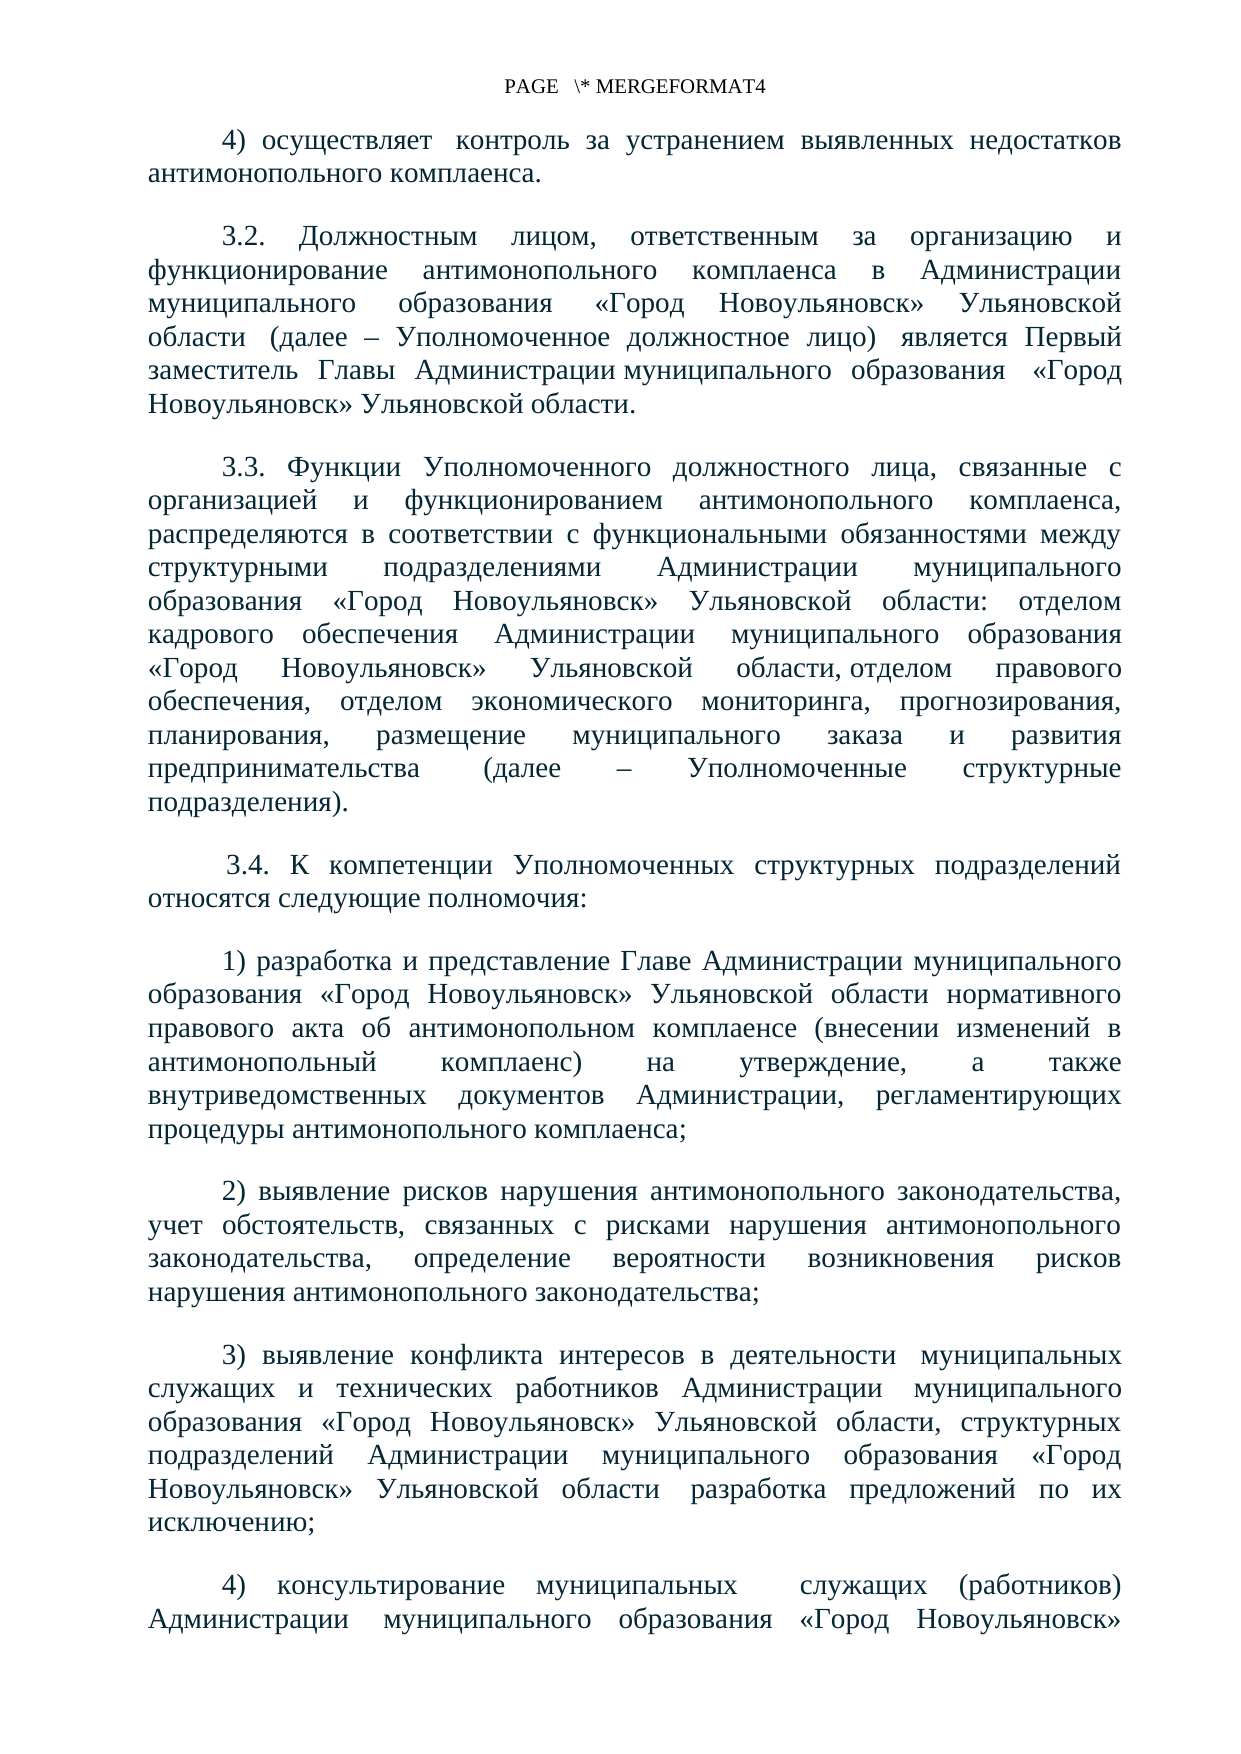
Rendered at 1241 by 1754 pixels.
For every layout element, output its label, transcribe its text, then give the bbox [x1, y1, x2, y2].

text 1) разработка и представление Главе Администрации муниципального образования «Город Новоульяновск» Ульяновской области нормативного правового акта об антимонопольном комплаенсе (внесении изменений в антимонопольный комплаенс) на утверждение, а также внутриведомственных документов Администрации, регламентирующих процедуры антимонопольного комплаенса; [148, 943, 1122, 1144]
text 3.3. Функции Уполномоченного должностного лица, связанные с организацией и функционированием антимонопольного комплаенса, распределяются в соответствии с функциональными обязанностями между структурными подразделениями Администрации муниципального образования «Город Новоульяновск» Ульяновской области: отделом кадрового обеспечения Администрации муниципального образования «Город Новоульяновск» Ульяновской области, отделом правового обеспечения, отделом экономического мониторинга, прогнозирования, планирования, размещение муниципального заказа и развития предпринимательства (далее – Уполномоченные структурные подразделения). [148, 751, 1122, 818]
text 4) осуществляет контроль за устранением выявленных недостатков антимонопольного комплаенса. [148, 122, 1122, 189]
text 2) выявление рисков нарушения антимонопольного законодательства, учет обстоятельств, связанных с рисками нарушения антимонопольного законодательства, определение вероятности возникновения рисков нарушения антимонопольного законодательства; [148, 1173, 1122, 1308]
text 3.4. К компетенции Уполномоченных структурных подразделений относятся следующие полномочия: [148, 847, 1122, 914]
text 3) выявление конфликта интересов в деятельности муниципальных служащих и технических работников Администрации муниципального образования «Город Новоульяновск» Ульяновской области, структурных подразделений Администрации муниципального образования «Город Новоульяновск» Ульяновской области разработка предложений по их исключению; [148, 1337, 1122, 1538]
text 3.3. Функции Уполномоченного должностного лица, связанные с организацией и функционированием антимонопольного комплаенса, распределяются в соответствии с функциональными обязанностями между структурными подразделениями Администрации муниципального образования «Город Новоульяновск» Ульяновской области: отделом кадрового обеспечения Администрации муниципального образования «Город Новоульяновск» Ульяновской области, отделом правового обеспечения, отделом экономического мониторинга, прогнозирования, планирования, размещение муниципального заказа и развития предпринимательства (далее – Уполномоченные структурные подразделения). [148, 449, 1122, 684]
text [148, 1567, 1122, 1634]
text 3.2. Должностным лицом, ответственным за организацию и функционирование антимонопольного комплаенса в Администрации муниципального образования «Город Новоульяновск» Ульяновской области (далее – Уполномоченное должностное лицо) является Первый заместитель Главы Администрации муниципального образования «Город Новоульяновск» Ульяновской области. [148, 218, 1122, 419]
